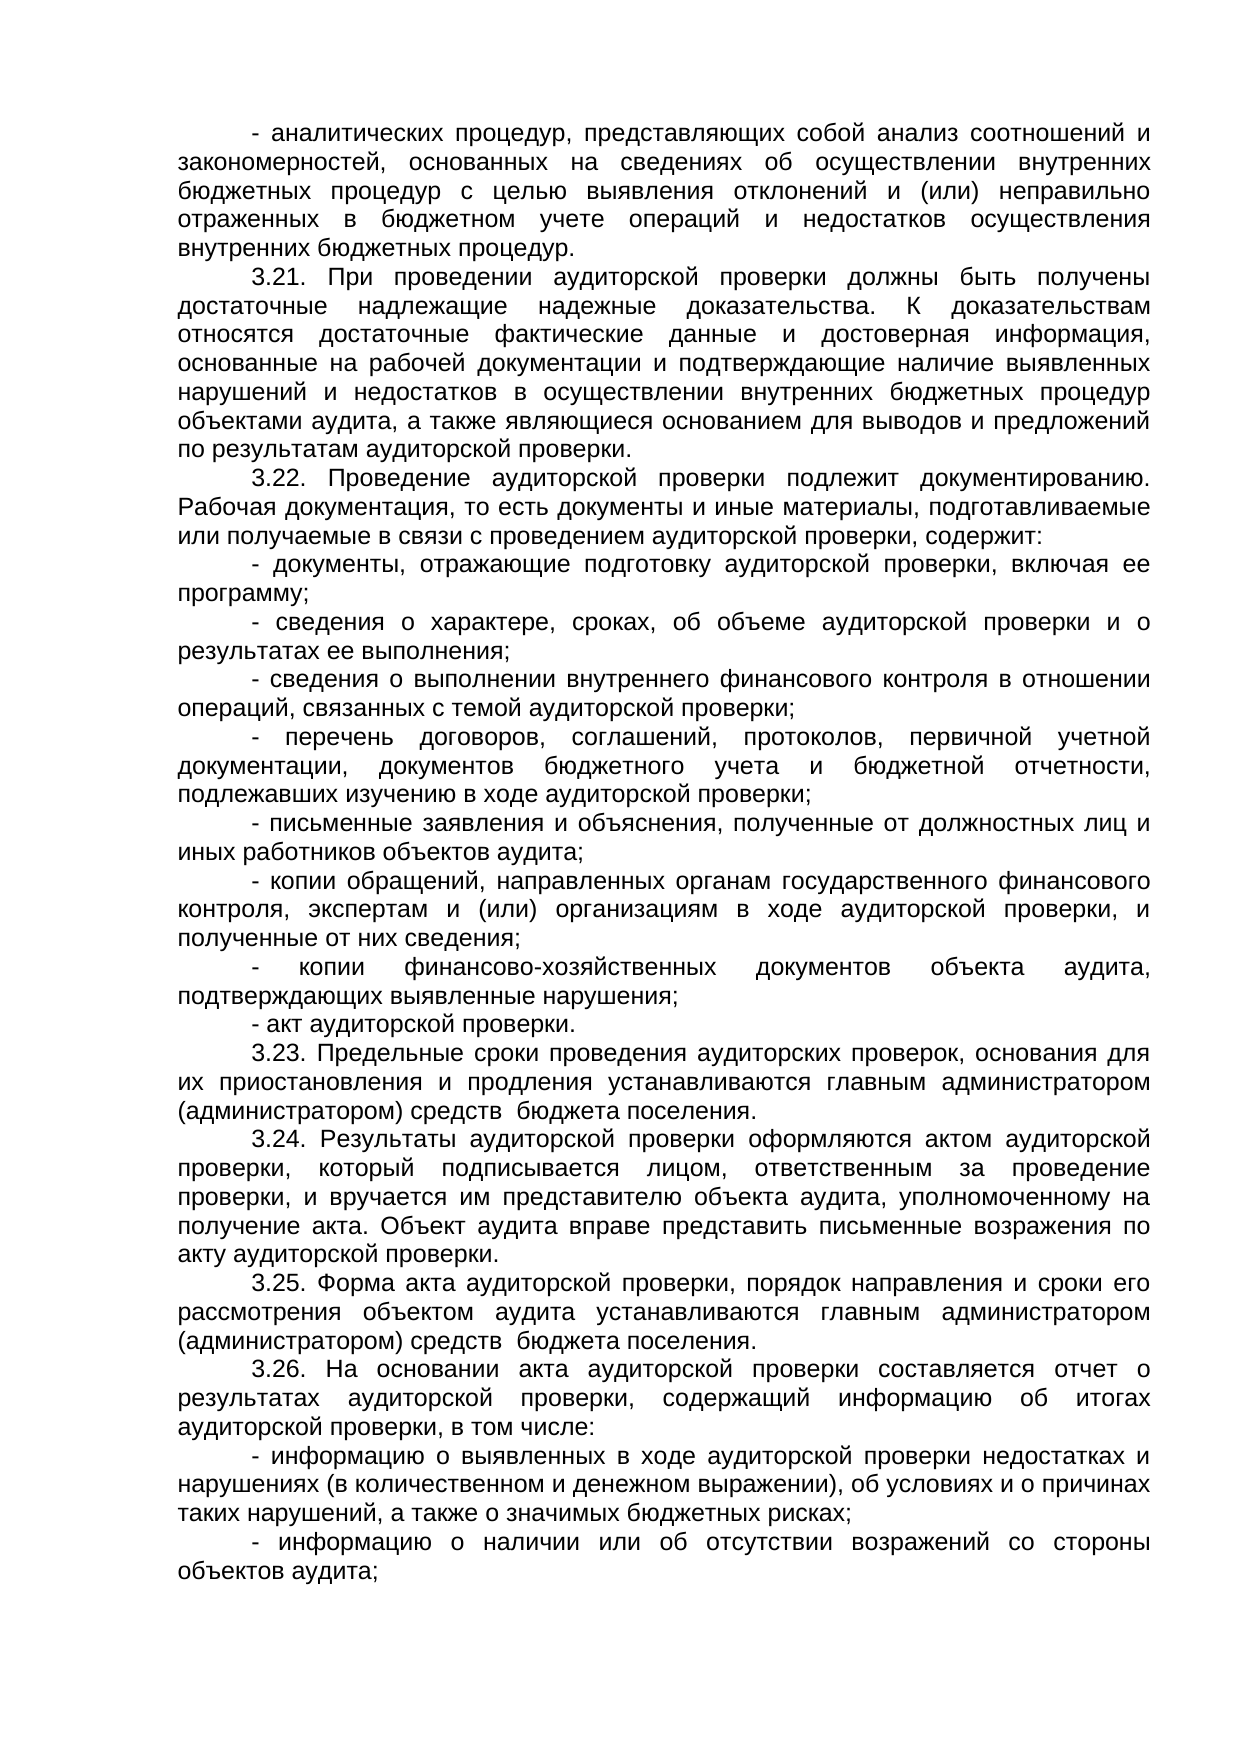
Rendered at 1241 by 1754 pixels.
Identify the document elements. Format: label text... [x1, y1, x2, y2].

text 3.24. Результаты аудиторской проверки оформляются актом аудиторской проверки, который подписывается лицом, ответственным за проведение проверки, и вручается им представителю объекта аудита, уполномоченному на получение акта. Объект аудита вправе представить письменные возражения по акту аудиторской проверки. [177, 1124, 1152, 1268]
text 3.25. Форма акта аудиторской проверки, порядок направления и сроки его рассмотрения объектом аудита устанавливаются главным администратором (администратором) средств бюджета поселения. [177, 1268, 1152, 1354]
text - копии обращений, направленных органам государственного финансового контроля, экспертам и (или) организациям в ходе аудиторской проверки, и полученные от них сведения; [177, 866, 1152, 952]
text - письменные заявления и объяснения, полученные от должностных лиц и иных работников объектов аудита; [177, 808, 1152, 866]
text - перечень договоров, соглашений, протоколов, первичной учетной документации, документов бюджетного учета и бюджетной отчетности, подлежавших изучению в ходе аудиторской проверки; [177, 722, 1152, 808]
text - аналитических процедур, представляющих собой анализ соотношений и закономерностей, основанных на сведениях об осуществлении внутренних бюджетных процедур с целью выявления отклонений и (или) неправильно отраженных в бюджетном учете операций и недостатков осуществления внутренних бюджетных процедур. [177, 118, 1152, 262]
text 3.22. Проведение аудиторской проверки подлежит документированию. Рабочая документация, то есть документы и иные материалы, подготавливаемые или получаемые в связи с проведением аудиторской проверки, содержит: [177, 463, 1152, 549]
text - копии финансово-хозяйственных документов объекта аудита, подтверждающих выявленные нарушения; [177, 952, 1152, 1009]
text - сведения о характере, сроках, об объеме аудиторской проверки и о результатах ее выполнения; [177, 607, 1152, 664]
text - информацию о выявленных в ходе аудиторской проверки недостатках и нарушениях (в количественном и денежном выражении), об условиях и о причинах таких нарушений, а также о значимых бюджетных рисках; [177, 1441, 1152, 1527]
text - акт аудиторской проверки. [177, 1009, 1152, 1038]
text 3.26. На основании акта аудиторской проверки составляется отчет о результатах аудиторской проверки, содержащий информацию об итогах аудиторской проверки, в том числе: [177, 1354, 1152, 1441]
text 3.23. Предельные сроки проведения аудиторских проверок, основания для их приостановления и продления устанавливаются главным администратором (администратором) средств бюджета поселения. [177, 1038, 1152, 1124]
text 3.21. При проведении аудиторской проверки должны быть получены достаточные надлежащие надежные доказательства. К доказательствам относятся достаточные фактические данные и достоверная информация, основанные на рабочей документации и подтверждающие наличие выявленных нарушений и недостатков в осуществлении внутренних бюджетных процедур объектами аудита, а также являющиеся основанием для выводов и предложений по результатам аудиторской проверки. [177, 262, 1152, 463]
text - документы, отражающие подготовку аудиторской проверки, включая ее программу; [177, 549, 1152, 607]
text - информацию о наличии или об отсутствии возражений со стороны объектов аудита; [177, 1527, 1152, 1584]
text - сведения о выполнении внутреннего финансового контроля в отношении операций, связанных с темой аудиторской проверки; [177, 664, 1152, 722]
